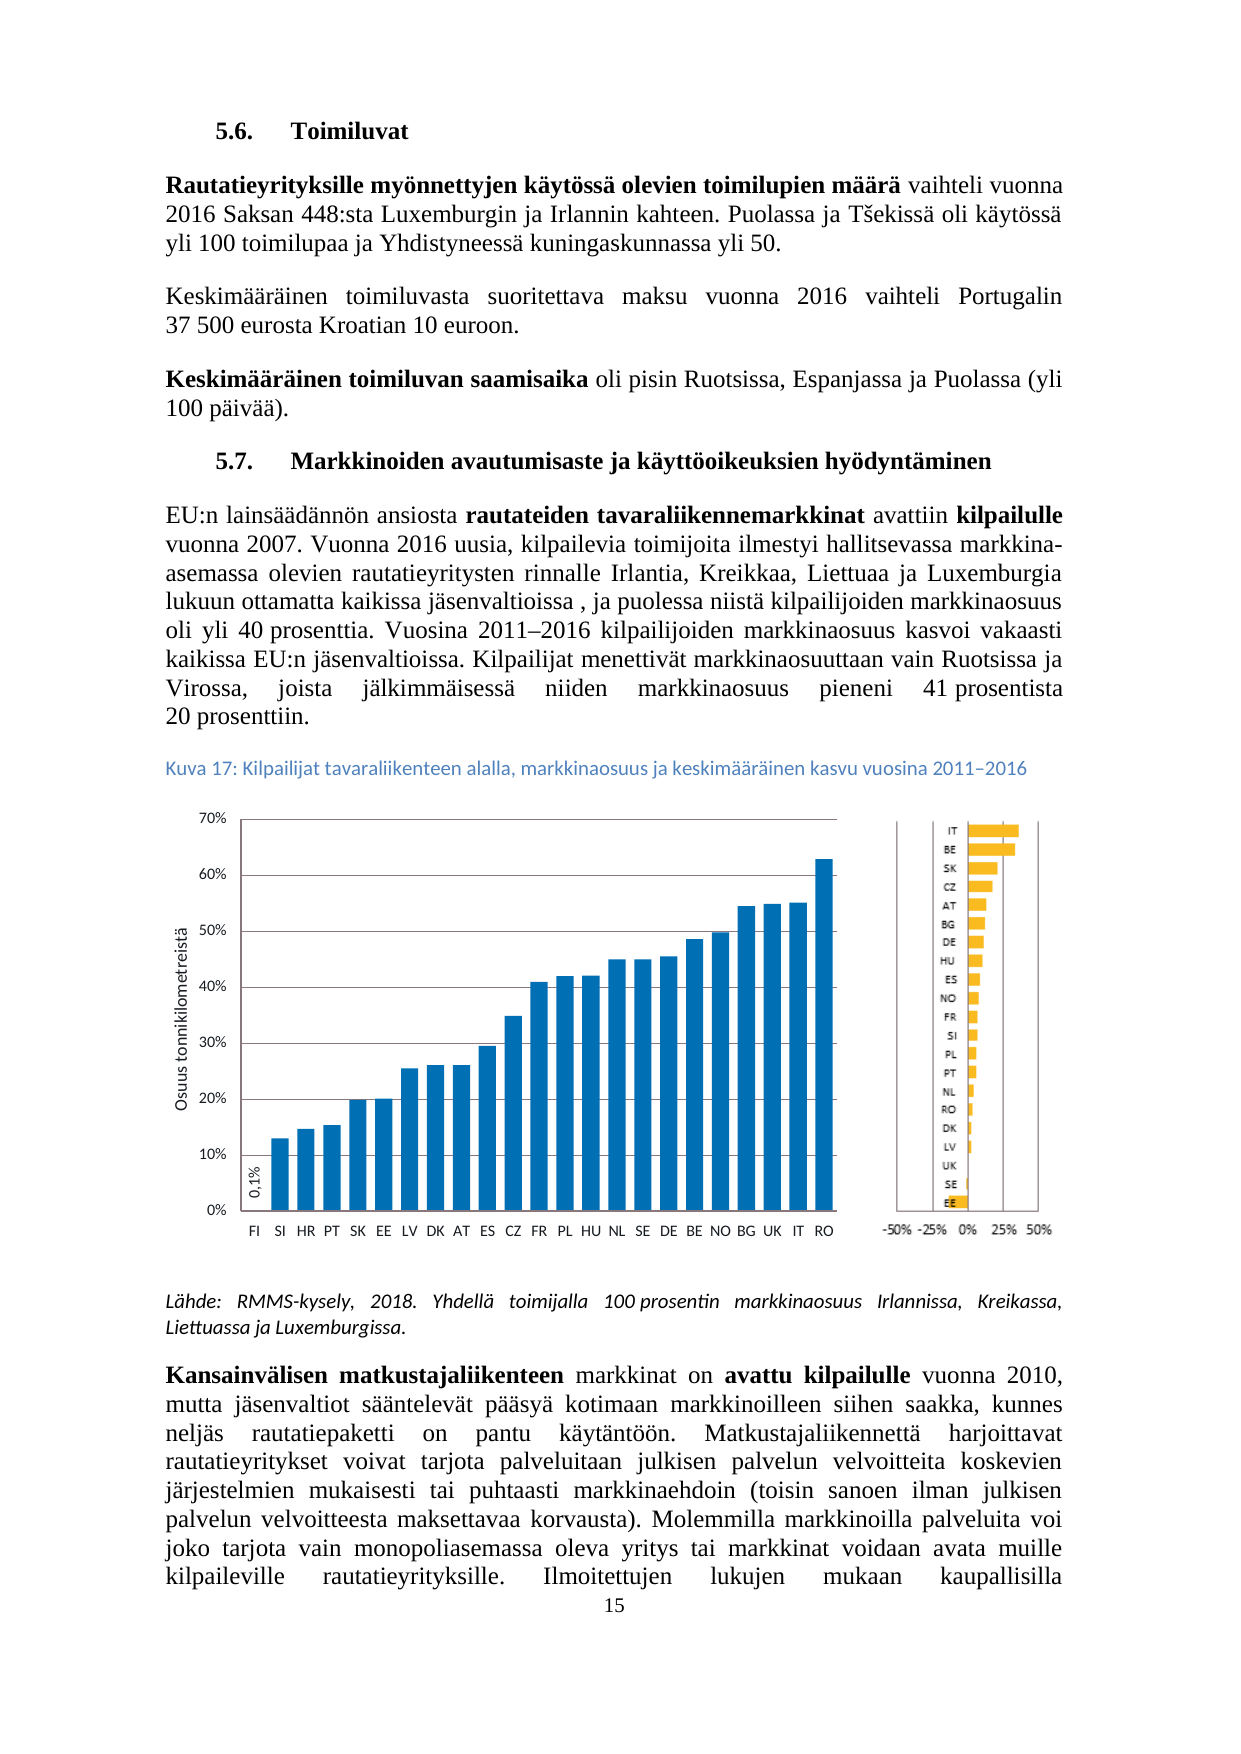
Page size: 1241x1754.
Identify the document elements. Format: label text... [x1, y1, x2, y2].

text Toimiluvat [215, 116, 1063, 145]
table_header [858, 806, 1074, 1278]
text EU:n lainsäädännön ansiosta rautateiden tavaraliikennemarkkinat avattiin kilpailulle vuonna 2007. Vuonna 2016 uusia, kilpailevia toimijoita ilmestyi hallitsevassa markkina-asemassa olevien rautatieyritysten rinnalle Irlantia, Kreikkaa, Liettuaa ja Luxemburgia lukuun ottamatta kaikissa jäsenvaltioissa , ja puolessa niistä kilpailijoiden markkinaosuus oli yli 40 prosenttia. Vuosina 2011–2016 kilpailijoiden markkinaosuus kasvoi vakaasti kaikissa EU:n jäsenvaltioissa. Kilpailijat menettivät markkinaosuuttaan vain Ruotsissa ja Virossa, joista jälkimmäisessä niiden markkinaosuus pieneni 41 prosentista 20 prosenttiin. [165, 500, 1063, 730]
text Keskimääräinen toimiluvasta suoritettava maksu vuonna 2016 vaihteli Portugalin 37 500 eurosta Kroatian 10 euroon. [165, 281, 1063, 339]
text Keskimääräinen toimiluvan saamisaika oli pisin Ruotsissa, Espanjassa ja Puolassa (yli 100 päivää). [165, 364, 1063, 421]
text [165, 1360, 1063, 1590]
text Kuva 17: Kilpailijat tavaraliikenteen alalla, markkinaosuus ja keskimääräinen kasvu vuosina 2011–2016 [165, 755, 1063, 781]
text Markkinoiden avautumisaste ja käyttöoikeuksien hyödyntäminen [215, 446, 1063, 475]
table_header [154, 806, 858, 1278]
text Lähde: RMMS-kysely, 2018. Yhdellä toimijalla 100 prosentin markkinaosuus Irlannissa, Kreikassa, Liettuassa ja Luxemburgissa. [165, 1288, 1063, 1339]
text Rautatieyrityksille myönnettyjen käytössä olevien toimilupien määrä vaihteli vuonna 2016 Saksan 448:sta Luxemburgin ja Irlannin kahteen. Puolassa ja Tšekissä oli käytössä yli 100 toimilupaa ja Yhdistyneessä kuningaskunnassa yli 50. [165, 170, 1063, 256]
